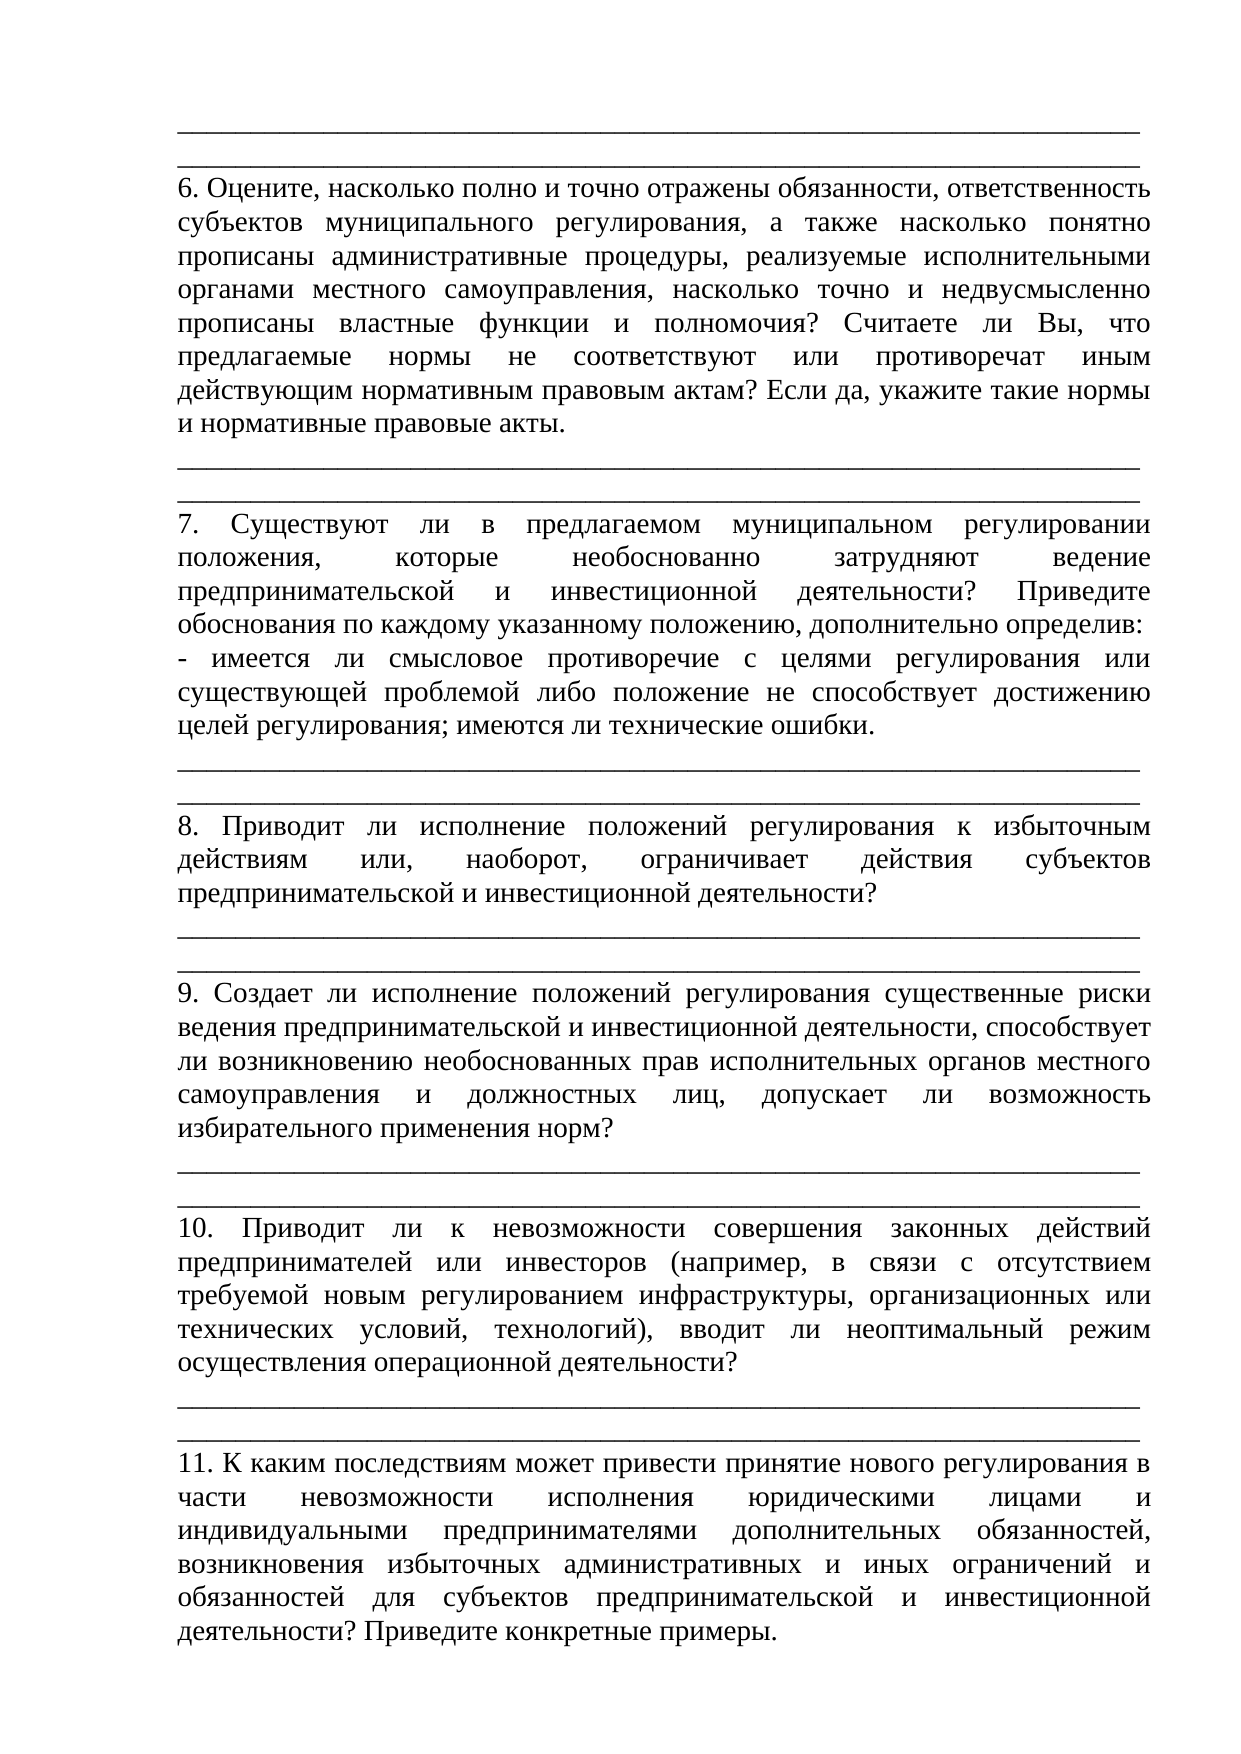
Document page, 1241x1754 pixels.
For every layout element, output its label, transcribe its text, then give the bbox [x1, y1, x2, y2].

text - имеется ли смысловое противоречие с целями регулирования или существующей проблемой либо положение не способствует достижению целей регулирования; имеются ли технические ошибки. [177, 640, 1152, 741]
text 10. Приводит ли к невозможности совершения законных действий предпринимателей или инвесторов (например, в связи с отсутствием требуемой новым регулированием инфраструктуры, организационных или технических условий, технологий), вводит ли неоптимальный режим осуществления операционной деятельности? [177, 1210, 1152, 1378]
text 6. Оцените, насколько полно и точно отражены обязанности, ответственность субъектов муниципального регулирования, а также насколько понятно прописаны административные процедуры, реализуемые исполнительными органами местного самоуправления, насколько точно и недвусмысленно прописаны властные функции и полномочия? Считаете ли Вы, что предлагаемые нормы не соответствуют или противоречат иным действующим нормативным правовым актам? Если да, укажите такие нормы и нормативные правовые акты. [177, 171, 1152, 439]
text ____________________________________________________________________________________________________________________________________ [177, 103, 1152, 171]
text ____________________________________________________________________________________________________________________________________ [177, 908, 1152, 976]
text ____________________________________________________________________________________________________________________________________ [177, 741, 1152, 808]
text 8. Приводит ли исполнение положений регулирования к избыточным действиям или, наоборот, ограничивает действия субъектов предпринимательской и инвестиционной деятельности? [177, 808, 1152, 908]
text ____________________________________________________________________________________________________________________________________ [177, 1143, 1152, 1210]
text 9. Создает ли исполнение положений регулирования существенные риски ведения предпринимательской и инвестиционной деятельности, способствует ли возникновению необоснованных прав исполнительных органов местного самоуправления и должностных лиц, допускает ли возможность избирательного применения норм? [177, 976, 1152, 1143]
text ____________________________________________________________________________________________________________________________________ [177, 439, 1152, 506]
text 7. Существуют ли в предлагаемом муниципальном регулировании положения, которые необоснованно затрудняют ведение предпринимательской и инвестиционной деятельности? Приведите обоснования по каждому указанному положению, дополнительно определив: [177, 506, 1152, 640]
text ____________________________________________________________________________________________________________________________________ [177, 1378, 1152, 1445]
text 11. К каким последствиям может привести принятие нового регулирования в части невозможности исполнения юридическими лицами и индивидуальными предпринимателями дополнительных обязанностей, возникновения избыточных административных и иных ограничений и обязанностей для субъектов предпринимательской и инвестиционной деятельности? Приведите конкретные примеры. [177, 1445, 1152, 1646]
